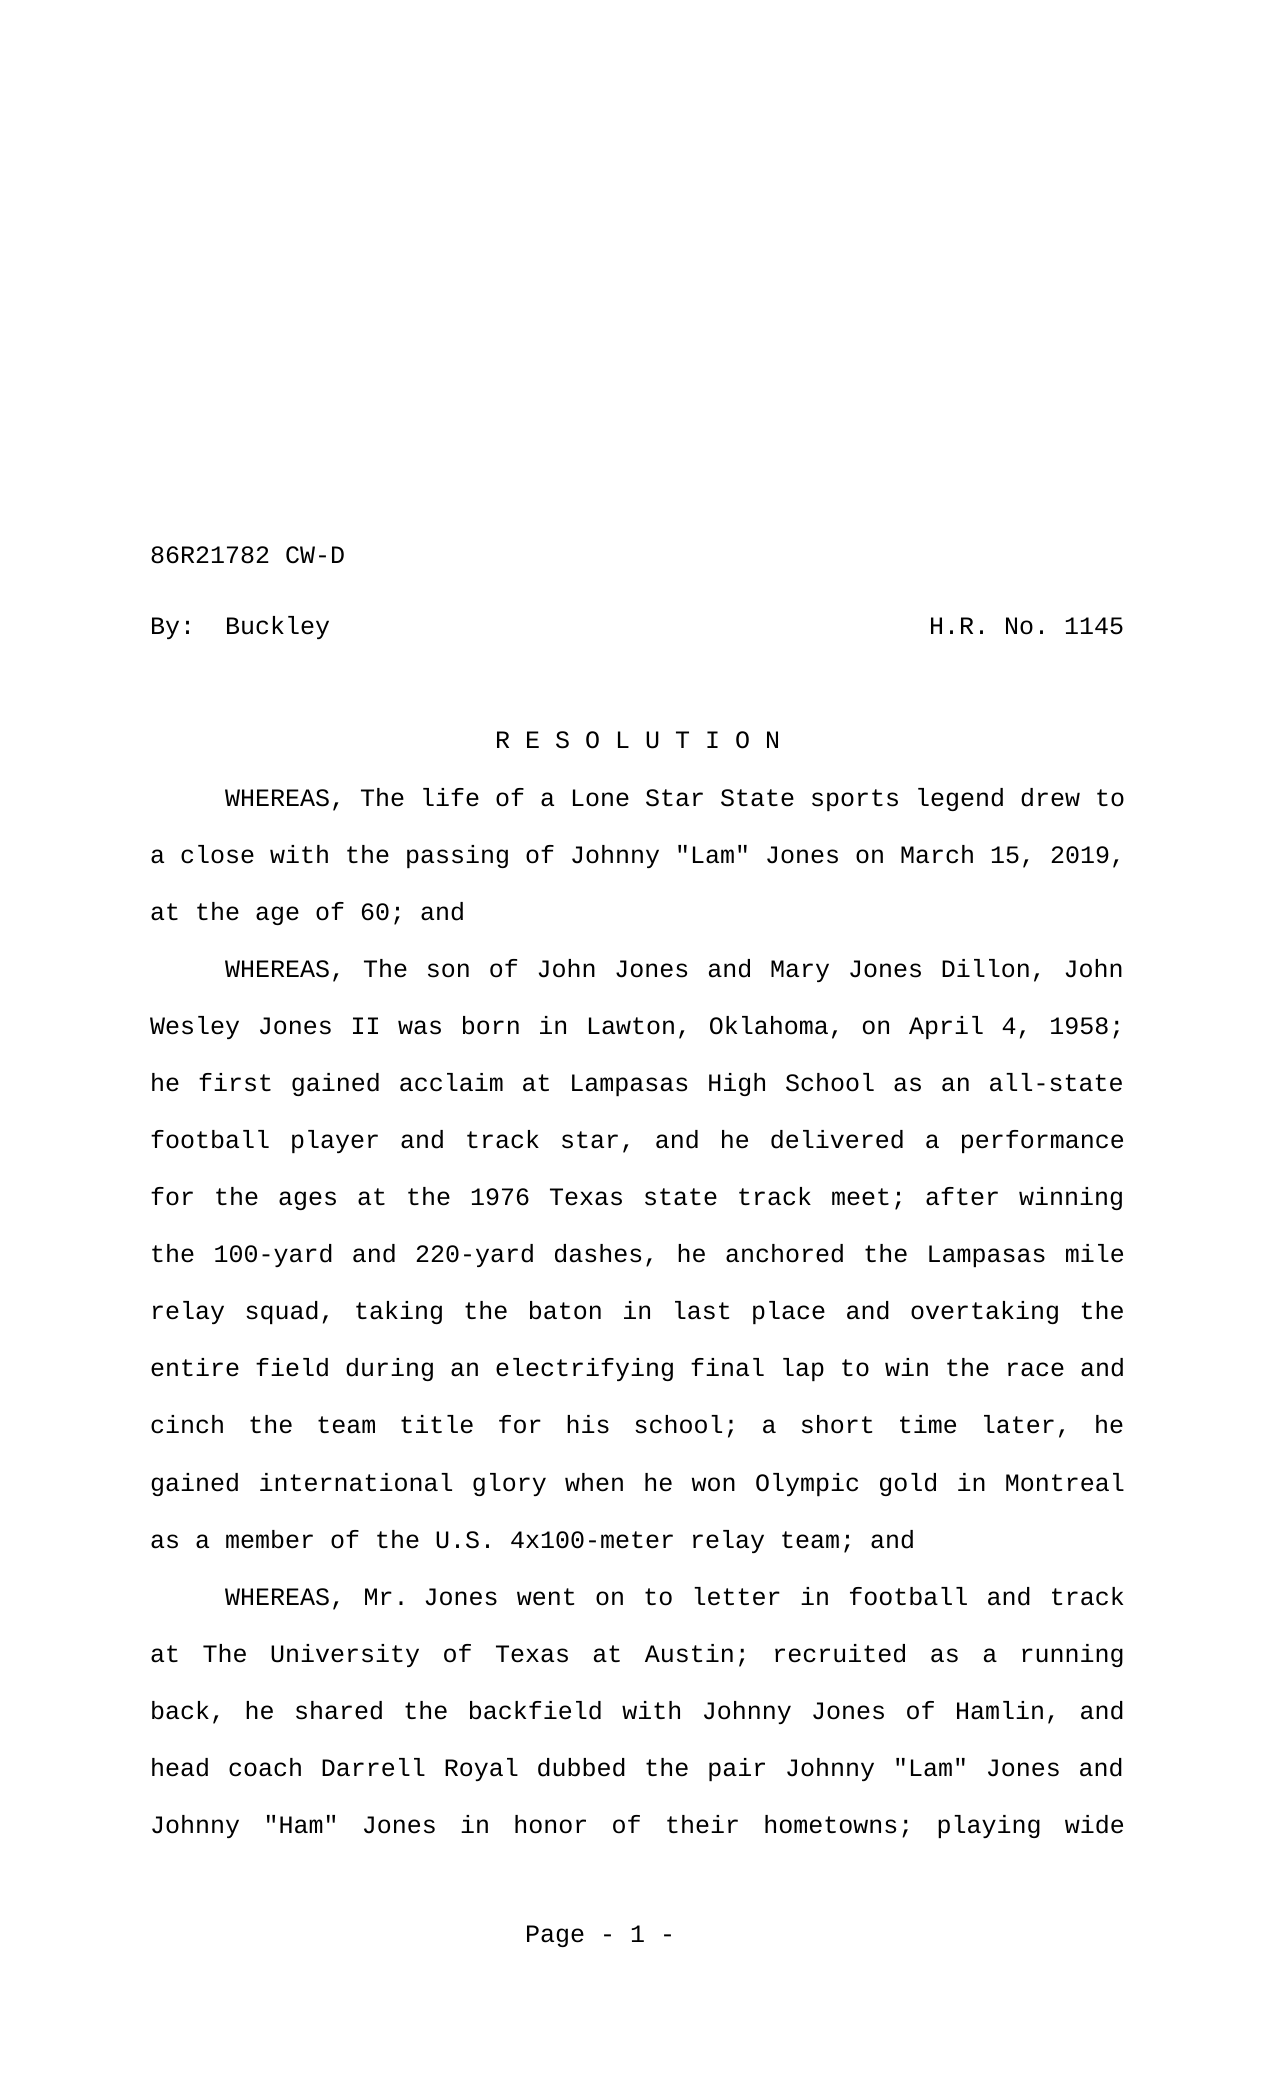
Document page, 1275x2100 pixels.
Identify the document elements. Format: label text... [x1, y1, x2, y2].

text WHEREAS, The son of John Jones and Mary Jones Dillon, John Wesley Jones II was born in Lawton, Oklahoma, on April 4, 1958; he first gained acclaim at Lampasas High School as an all-state football player and track star, and he delivered a performance for the ages at the 1976 Texas state track meet; after winning the 100-yard and 220-yard dashes, he anchored the Lampasas mile relay squad, taking the baton in last place and overtaking the entire field during an electrifying final lap to win the race and cinch the team title for his school; a short time later, he gained international glory when he won Olympic gold in Montreal as a member of the U.S. 4x100-meter relay team; and [150, 956, 1125, 1556]
text 86R21782 CW-D [150, 542, 1125, 571]
text WHEREAS, The life of a Lone Star State sports legend drew to a close with the passing of Johnny "Lam" Jones on March 15, 2019, at the age of 60; and [150, 785, 1125, 928]
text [150, 1584, 1125, 1841]
text R E S O L U T I O N [150, 728, 1125, 756]
text By: Buckley H.R. No. 1145 [150, 614, 1125, 642]
